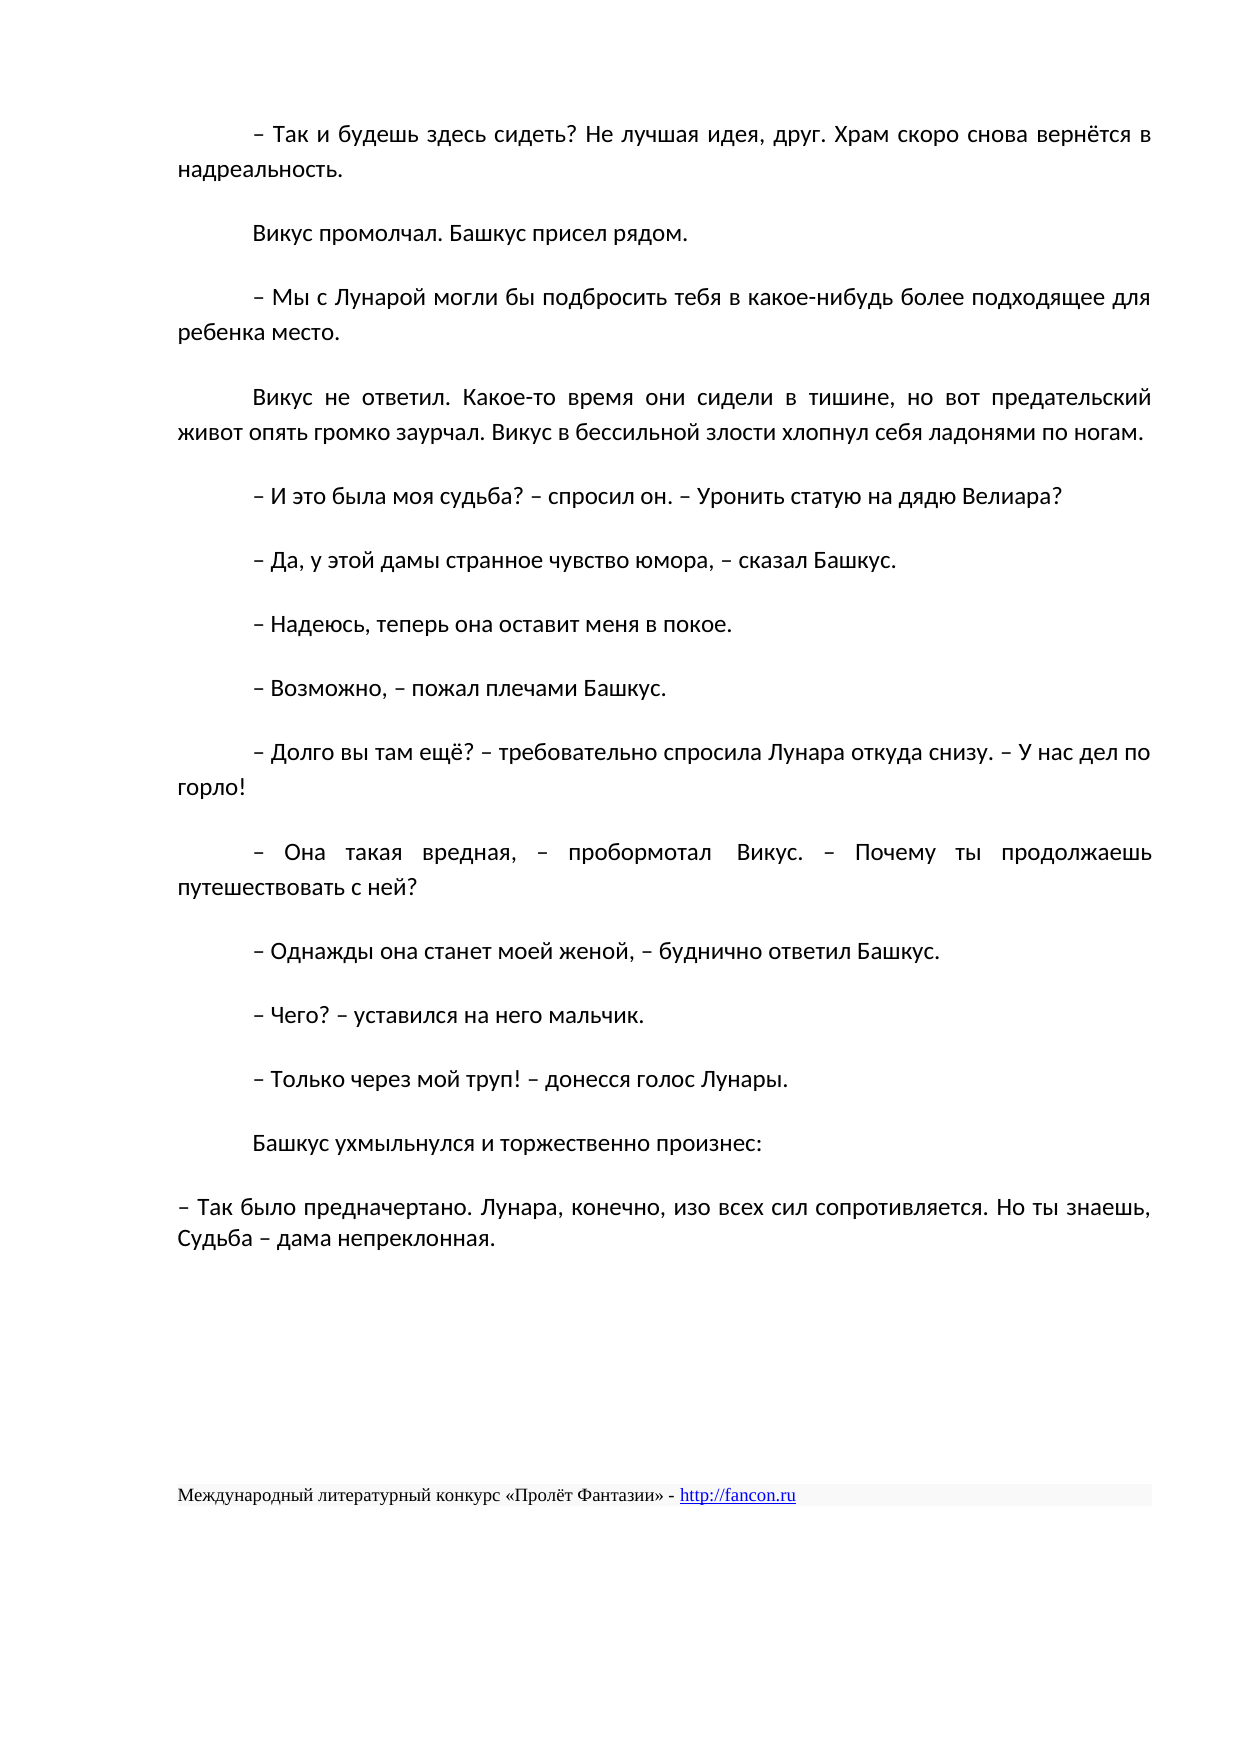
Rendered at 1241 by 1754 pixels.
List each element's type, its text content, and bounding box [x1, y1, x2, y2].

text – Да, у этой дамы странное чувство юмора, – сказал Башкус. [177, 544, 1152, 574]
text – И это была моя судьба? – спросил он. – Уронить статую на дядю Велиара? [177, 480, 1152, 510]
text – Так было предначертано. Лунара, конечно, изо всех сил сопротивляется. Но ты знаешь, Судьба – дама непреклонная. [177, 1191, 1152, 1252]
text – Чего? – уставился на него мальчик. [177, 999, 1152, 1029]
text Башкус ухмыльнулся и торжественно произнес: [177, 1127, 1152, 1158]
text – Она такая вредная, – пробормотал Викус. – Почему ты продолжаешь путешествовать с ней? [177, 836, 1152, 901]
text – Однажды она станет моей женой, – буднично ответил Башкус. [177, 935, 1152, 965]
text Международный литературный конкурс «Пролёт Фантазии» - http://fancon.ru [177, 1484, 1152, 1506]
text – Мы с Лунарой могли бы подбросить тебя в какое-нибудь более подходящее для ребенка место. [177, 281, 1152, 347]
text – Так и будешь здесь сидеть? Не лучшая идея, друг. Храм скоро снова вернётся в надреальность. [177, 118, 1152, 184]
text – Надеюсь, теперь она оставит меня в покое. [177, 608, 1152, 639]
text – Возможно, – пожал плечами Башкус. [177, 672, 1152, 703]
text Викус не ответил. Какое-то время они сидели в тишине, но вот предательский живот опять громко заурчал. Викус в бессильной злости хлопнул себя ладонями по ногам. [177, 381, 1152, 446]
text – Долго вы там ещё? – требовательно спросила Лунара откуда снизу. – У нас дел по горло! [177, 736, 1152, 802]
text – Только через мой труп! – донесся голос Лунары. [177, 1063, 1152, 1094]
text Викус промолчал. Башкус присел рядом. [177, 217, 1152, 248]
